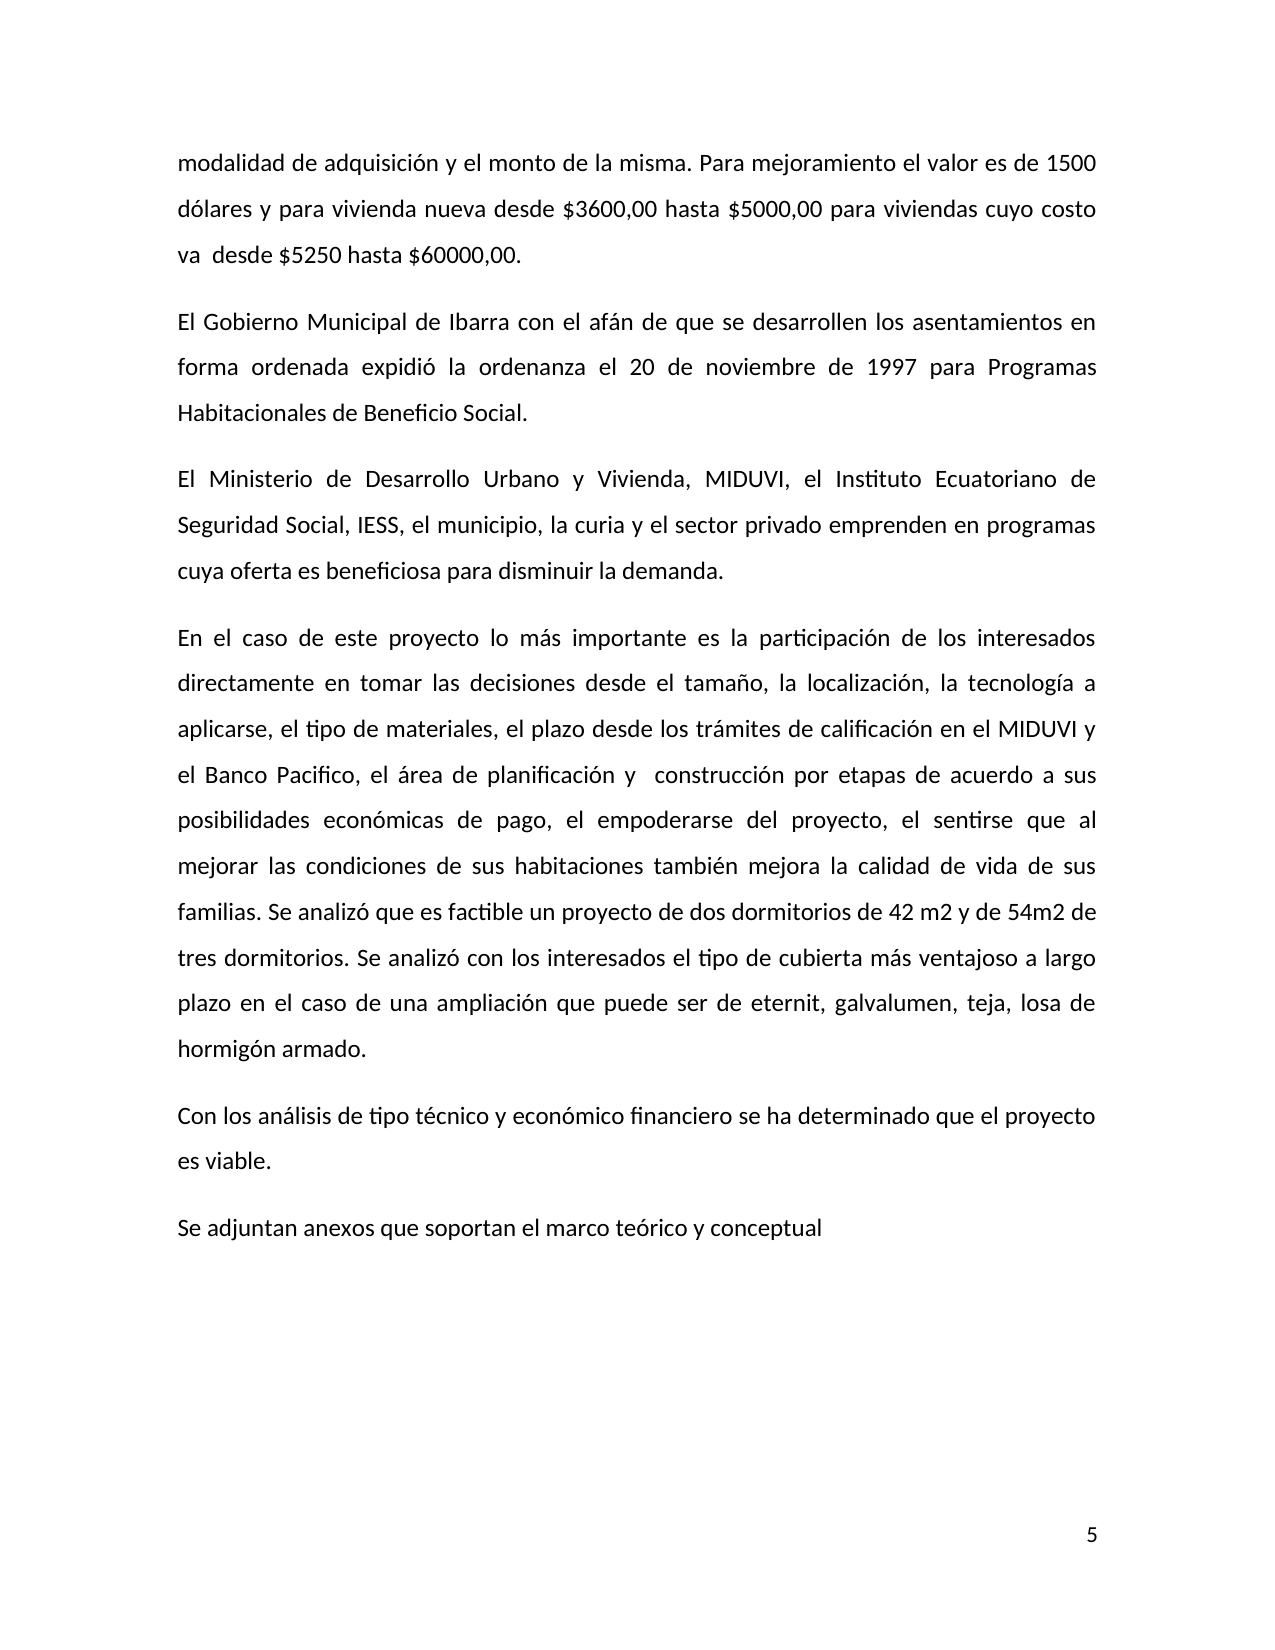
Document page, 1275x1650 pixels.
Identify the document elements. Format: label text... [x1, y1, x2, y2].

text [177, 148, 1098, 269]
text Con los análisis de tipo técnico y económico financiero se ha determinado que el proyecto es viable. [177, 1100, 1098, 1176]
text El Gobierno Municipal de Ibarra con el afán de que se desarrollen los asentamientos en forma ordenada expidió la ordenanza el 20 de noviembre de 1997 para Programas Habitacionales de Beneficio Social. [177, 306, 1098, 428]
text Se adjuntan anexos que soportan el marco teórico y conceptual [177, 1212, 1098, 1243]
text En el caso de este proyecto lo más importante es la participación de los interesados directamente en tomar las decisiones desde el tamaño, la localización, la tecnología a aplicarse, el tipo de materiales, el plazo desde los trámites de calificación en el MIDUVI y el Banco Pacifico, el área de planificación y construcción por etapas de acuerdo a sus posibilidades económicas de pago, el empoderarse del proyecto, el sentirse que al mejorar las condiciones de sus habitaciones también mejora la calidad de vida de sus familias. Se analizó que es factible un proyecto de dos dormitorios de 42 m2 y de 54m2 de tres dormitorios. Se analizó con los interesados el tipo de cubierta más ventajoso a largo plazo en el caso de una ampliación que puede ser de eternit, galvalumen, teja, losa de hormigón armado. [177, 622, 1098, 1064]
text El Ministerio de Desarrollo Urbano y Vivienda, MIDUVI, el Instituto Ecuatoriano de Seguridad Social, IESS, el municipio, la curia y el sector privado emprenden en programas cuya oferta es beneficiosa para disminuir la demanda. [177, 464, 1098, 586]
